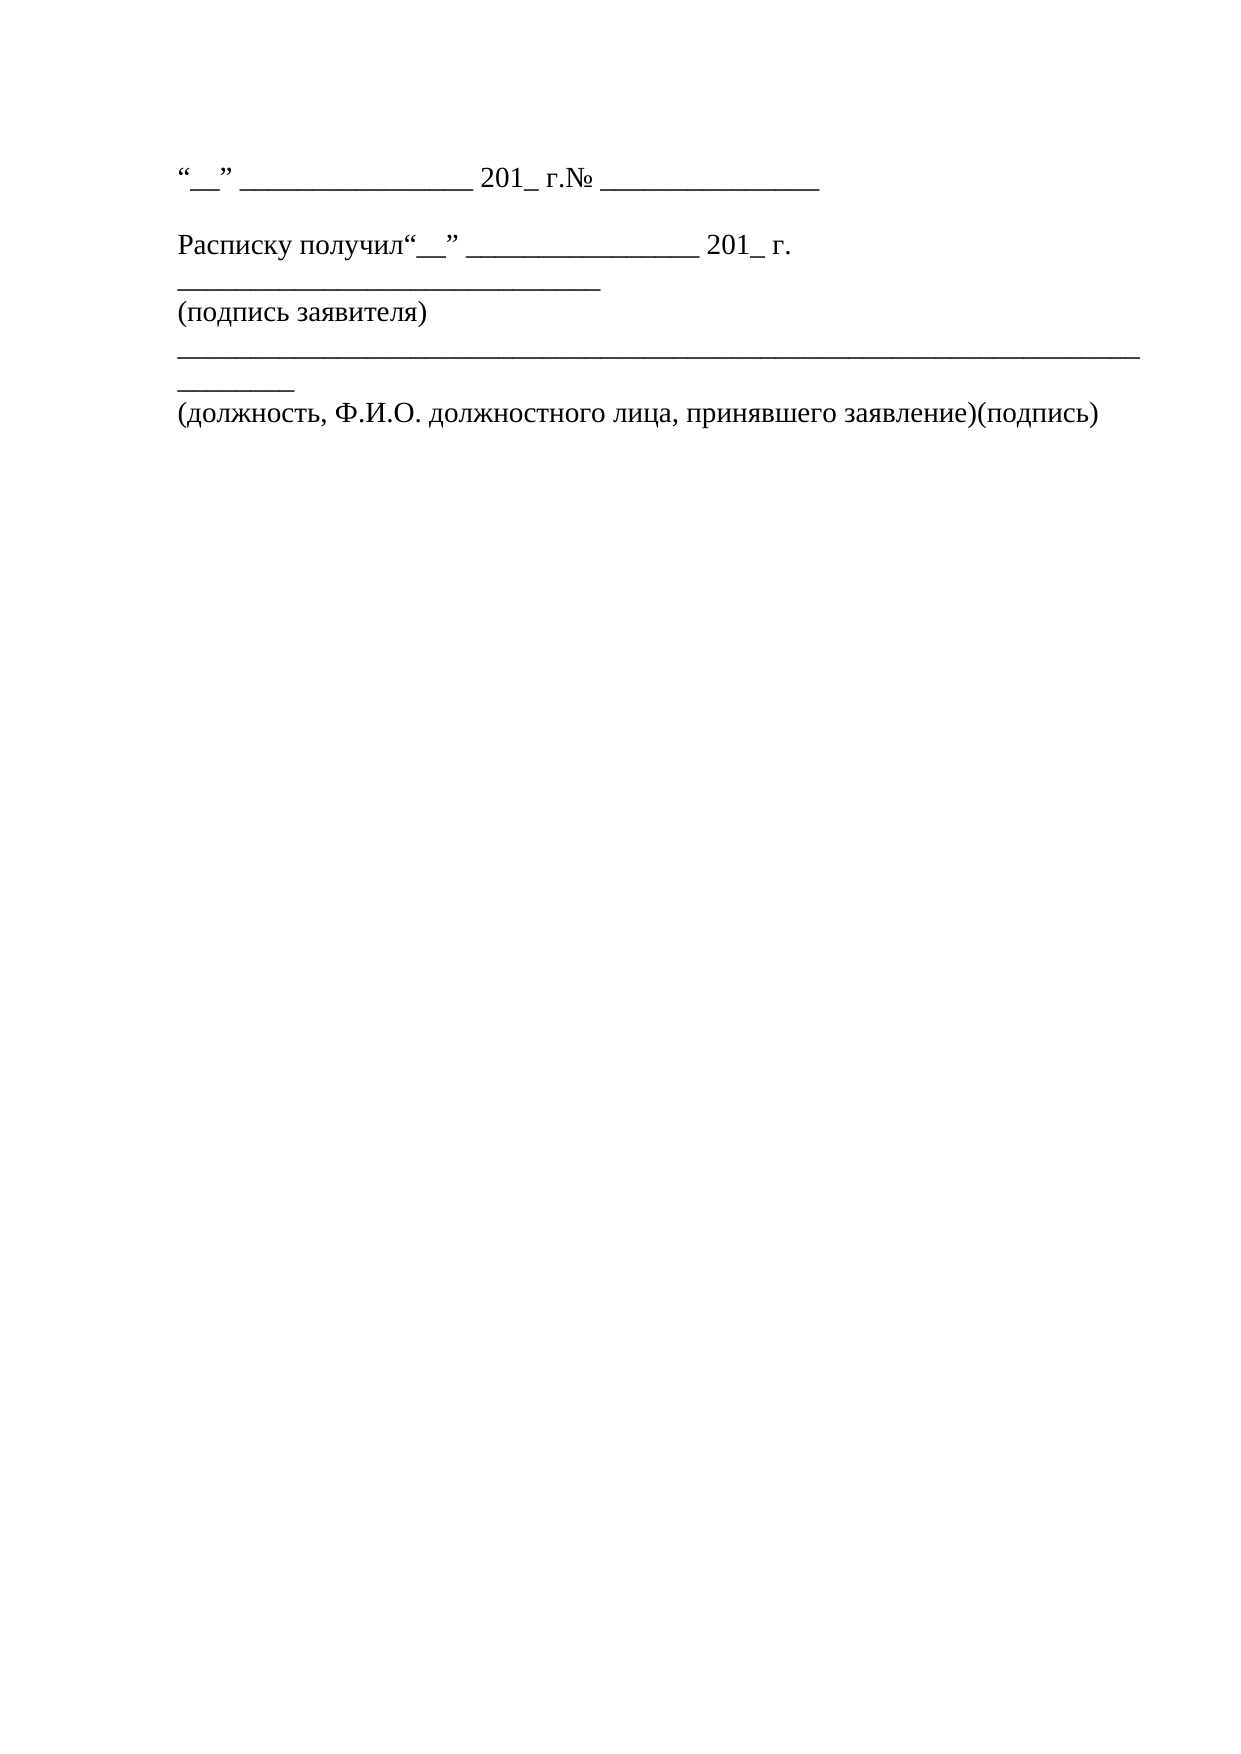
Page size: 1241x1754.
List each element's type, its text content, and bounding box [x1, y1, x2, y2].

text Расписку получил“__” ________________ 201_ г. _____________________________ [177, 227, 1152, 294]
text “__” ________________ 201_ г.№ _______________ [177, 160, 1152, 193]
text (подпись заявителя) [177, 294, 1152, 328]
text __________________________________________________________________________ [177, 328, 1152, 395]
text (должность, Ф.И.О. должностного лица, принявшего заявление)(подпись) [177, 395, 1152, 428]
